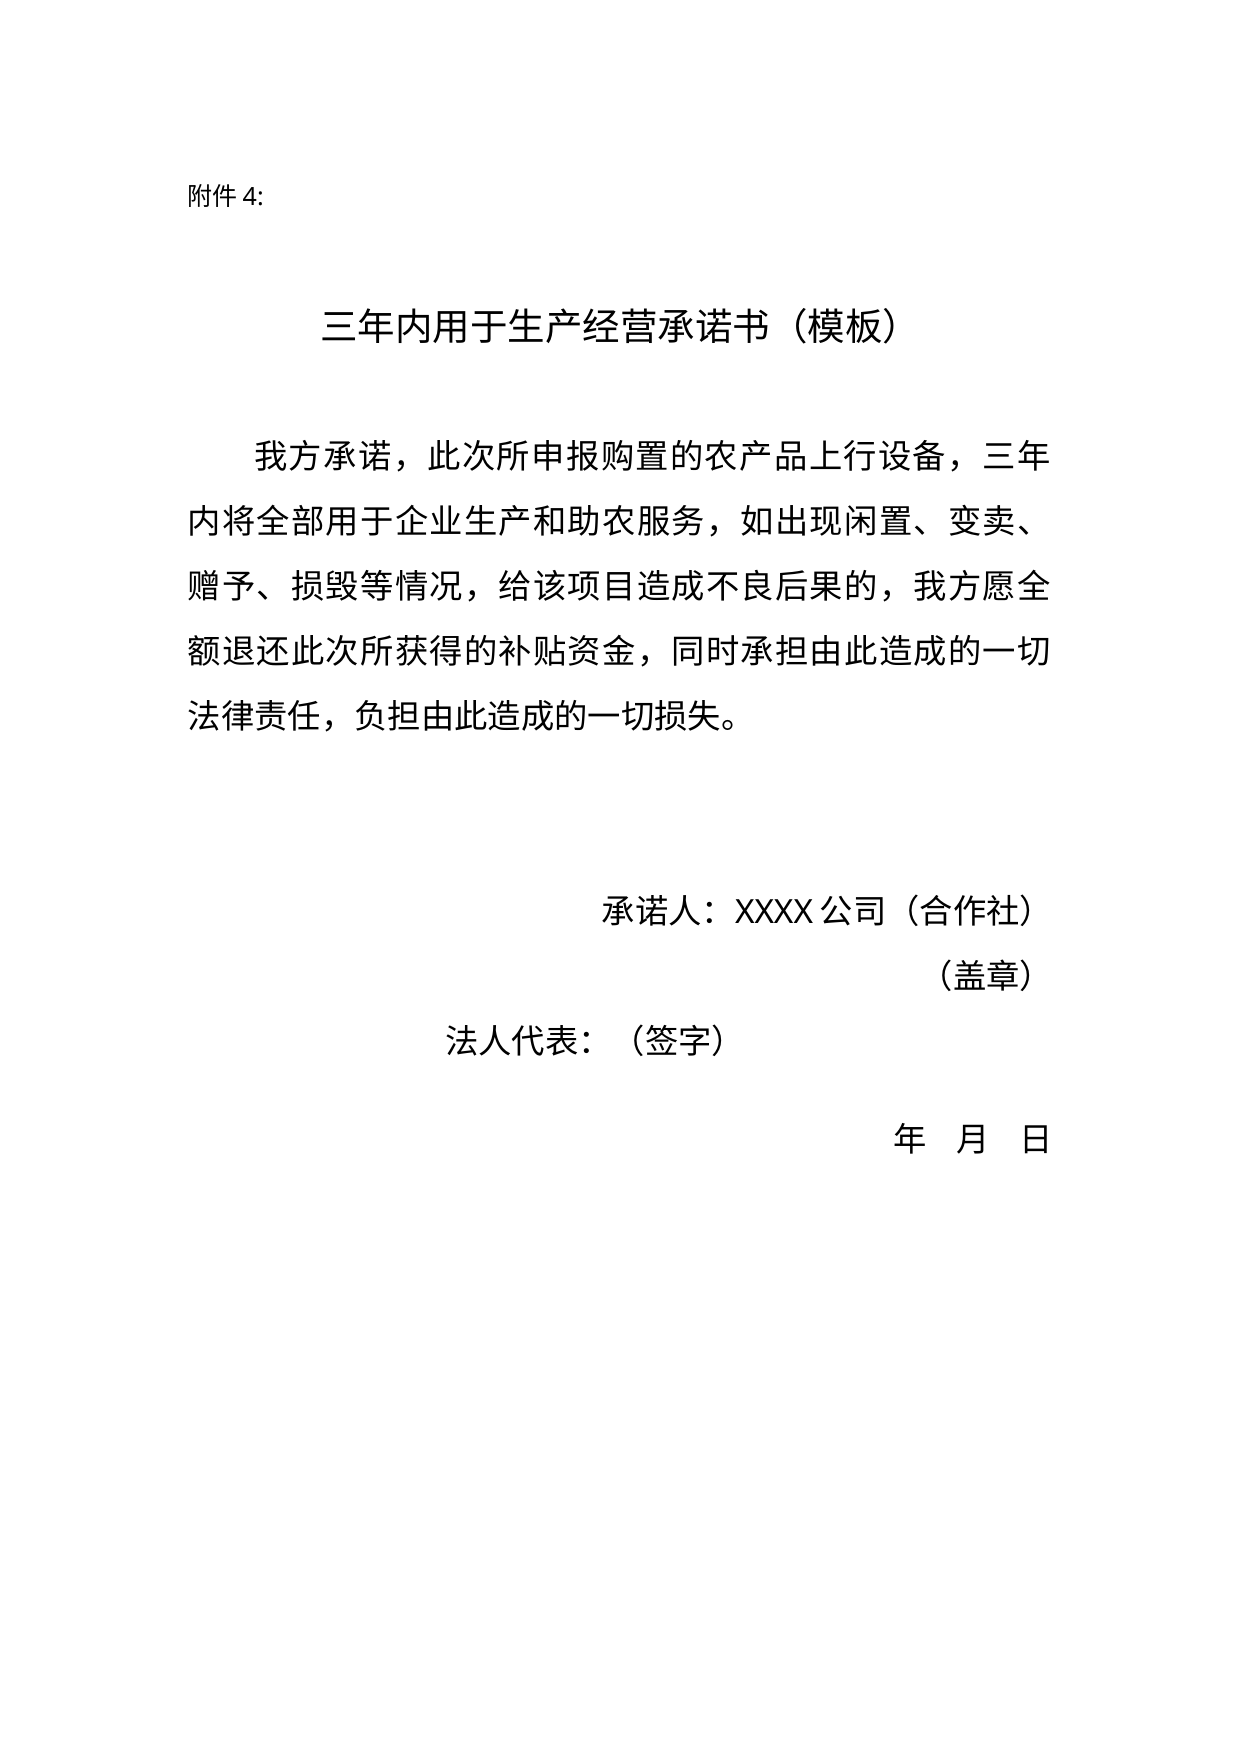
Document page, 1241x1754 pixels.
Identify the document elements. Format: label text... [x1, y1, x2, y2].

text （盖章） [187, 942, 1053, 1007]
text 法人代表：（签字） [187, 1007, 1053, 1072]
text 我方承诺，此次所申报购置的农产品上行设备，三年内将全部用于企业生产和助农服务，如出现闲置、变卖、赠予、损毁等情况，给该项目造成不良后果的，我方愿全额退还此次所获得的补贴资金，同时承担由此造成的一切法律责任，负担由此造成的一切损失。 [187, 422, 1053, 747]
text 承诺人：XXXX公司（合作社） [187, 877, 1053, 942]
text 年 月 日 [187, 1104, 1053, 1169]
text 三年内用于生产经营承诺书（模板） [187, 292, 1053, 357]
list 附件4: [187, 162, 1053, 227]
